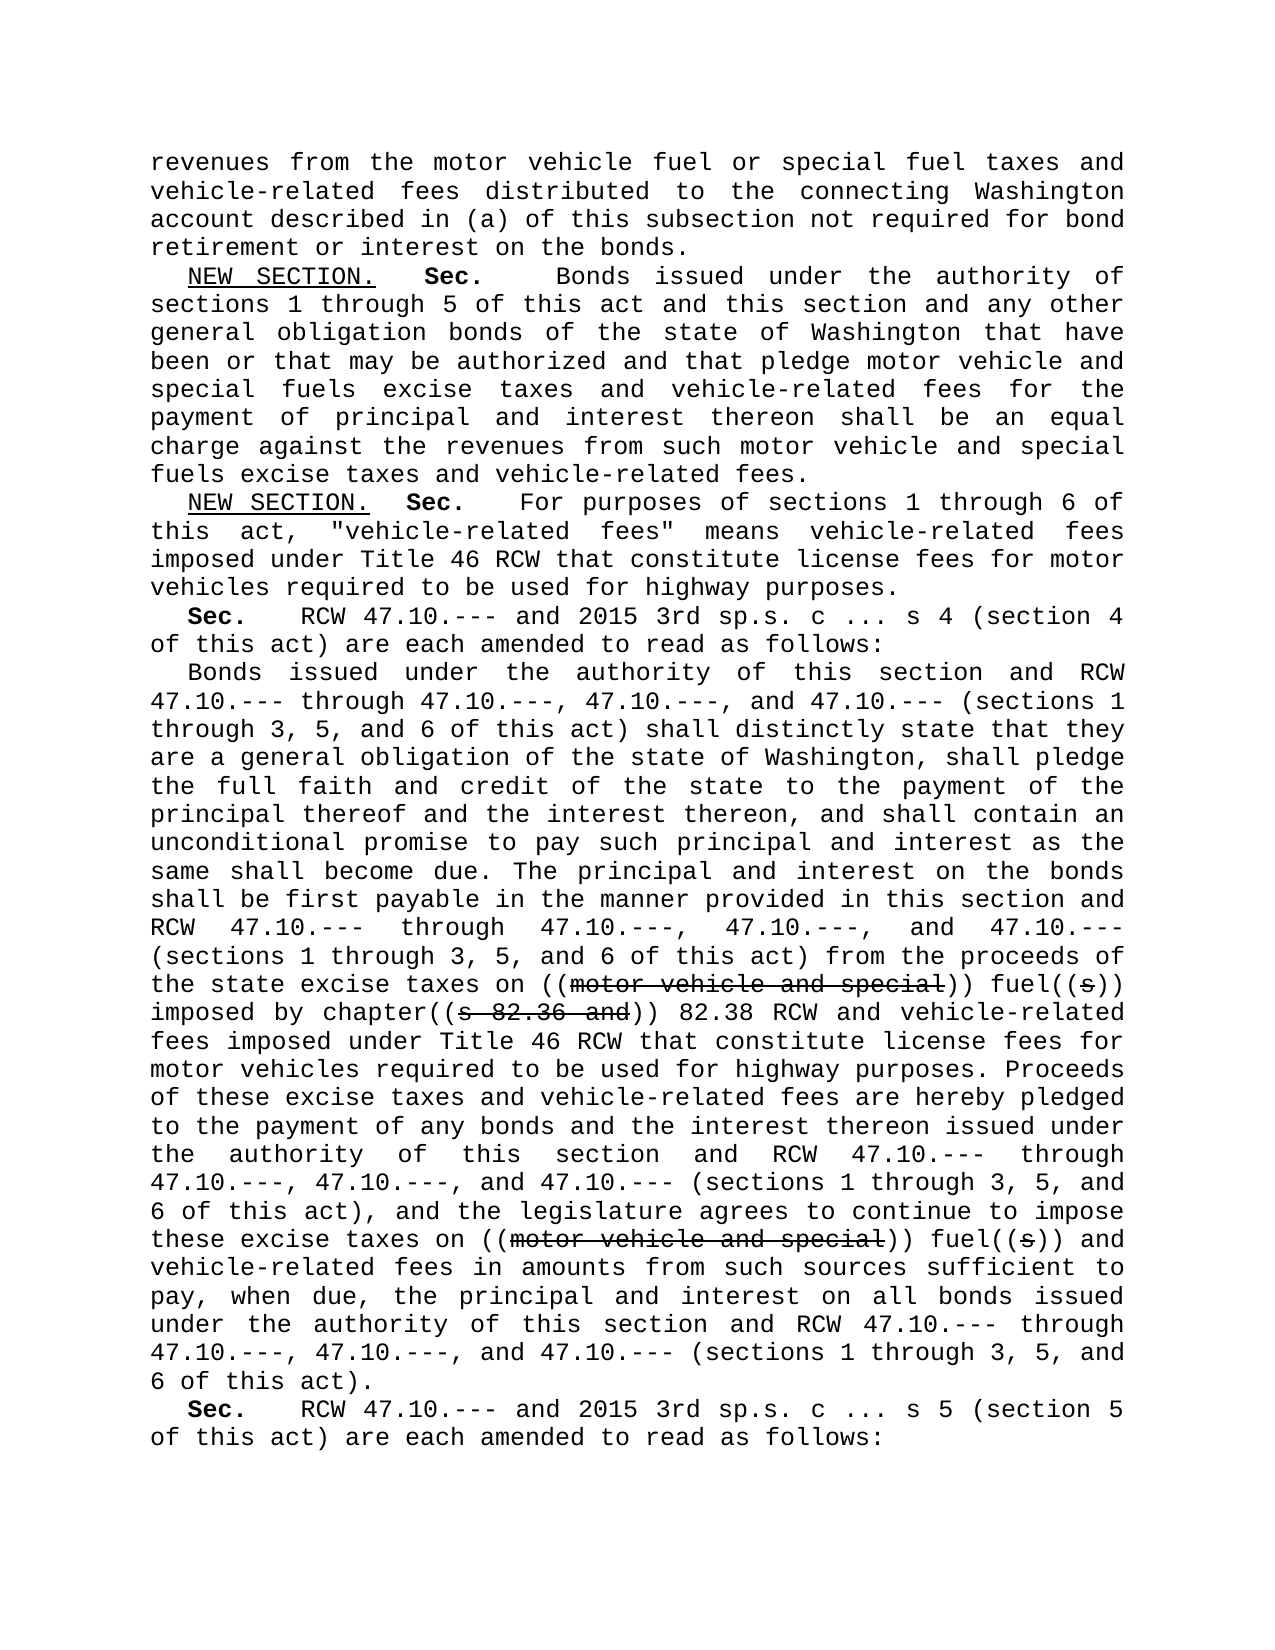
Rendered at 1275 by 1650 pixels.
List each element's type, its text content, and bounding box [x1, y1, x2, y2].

text NEW SECTION. Sec. For purposes of sections 1 through 6 of this act, "vehicle-related fees" means vehicle-related fees imposed under Title 46 RCW that constitute license fees for motor vehicles required to be used for highway purposes. [150, 490, 1125, 603]
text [150, 150, 1125, 263]
text NEW SECTION. Sec. Bonds issued under the authority of sections 1 through 5 of this act and this section and any other general obligation bonds of the state of Washington that have been or that may be authorized and that pledge motor vehicle and special fuels excise taxes and vehicle-related fees for the payment of principal and interest thereon shall be an equal charge against the revenues from such motor vehicle and special fuels excise taxes and vehicle-related fees. [150, 263, 1125, 490]
text Sec. RCW 47.10.--- and 2015 3rd sp.s. c ... s 4 (section 4 of this act) are each amended to read as follows: [150, 603, 1125, 660]
text Bonds issued under the authority of this section and RCW 47.10.--- through 47.10.---, 47.10.---, and 47.10.--- (sections 1 through 3, 5, and 6 of this act) shall distinctly state that they are a general obligation of the state of Washington, shall pledge the full faith and credit of the state to the payment of the principal thereof and the interest thereon, and shall contain an unconditional promise to pay such principal and interest as the same shall become due. The principal and interest on the bonds shall be first payable in the manner provided in this section and RCW 47.10.--- through 47.10.---, 47.10.---, and 47.10.--- (sections 1 through 3, 5, and 6 of this act) from the proceeds of the state excise taxes on ((motor vehicle and special)) fuel((s)) imposed by chapter((s 82.36 and)) 82.38 RCW and vehicle-related fees imposed under Title 46 RCW that constitute license fees for motor vehicles required to be used for highway purposes. Proceeds of these excise taxes and vehicle-related fees are hereby pledged to the payment of any bonds and the interest thereon issued under the authority of this section and RCW 47.10.--- through 47.10.---, 47.10.---, and 47.10.--- (sections 1 through 3, 5, and 6 of this act), and the legislature agrees to continue to impose these excise taxes on ((motor vehicle and special)) fuel((s)) and vehicle-related fees in amounts from such sources sufficient to pay, when due, the principal and interest on all bonds issued under the authority of this section and RCW 47.10.--- through 47.10.---, 47.10.---, and 47.10.--- (sections 1 through 3, 5, and 6 of this act). [150, 660, 1125, 1397]
text Sec. RCW 47.10.--- and 2015 3rd sp.s. c ... s 5 (section 5 of this act) are each amended to read as follows: [150, 1397, 1125, 1453]
